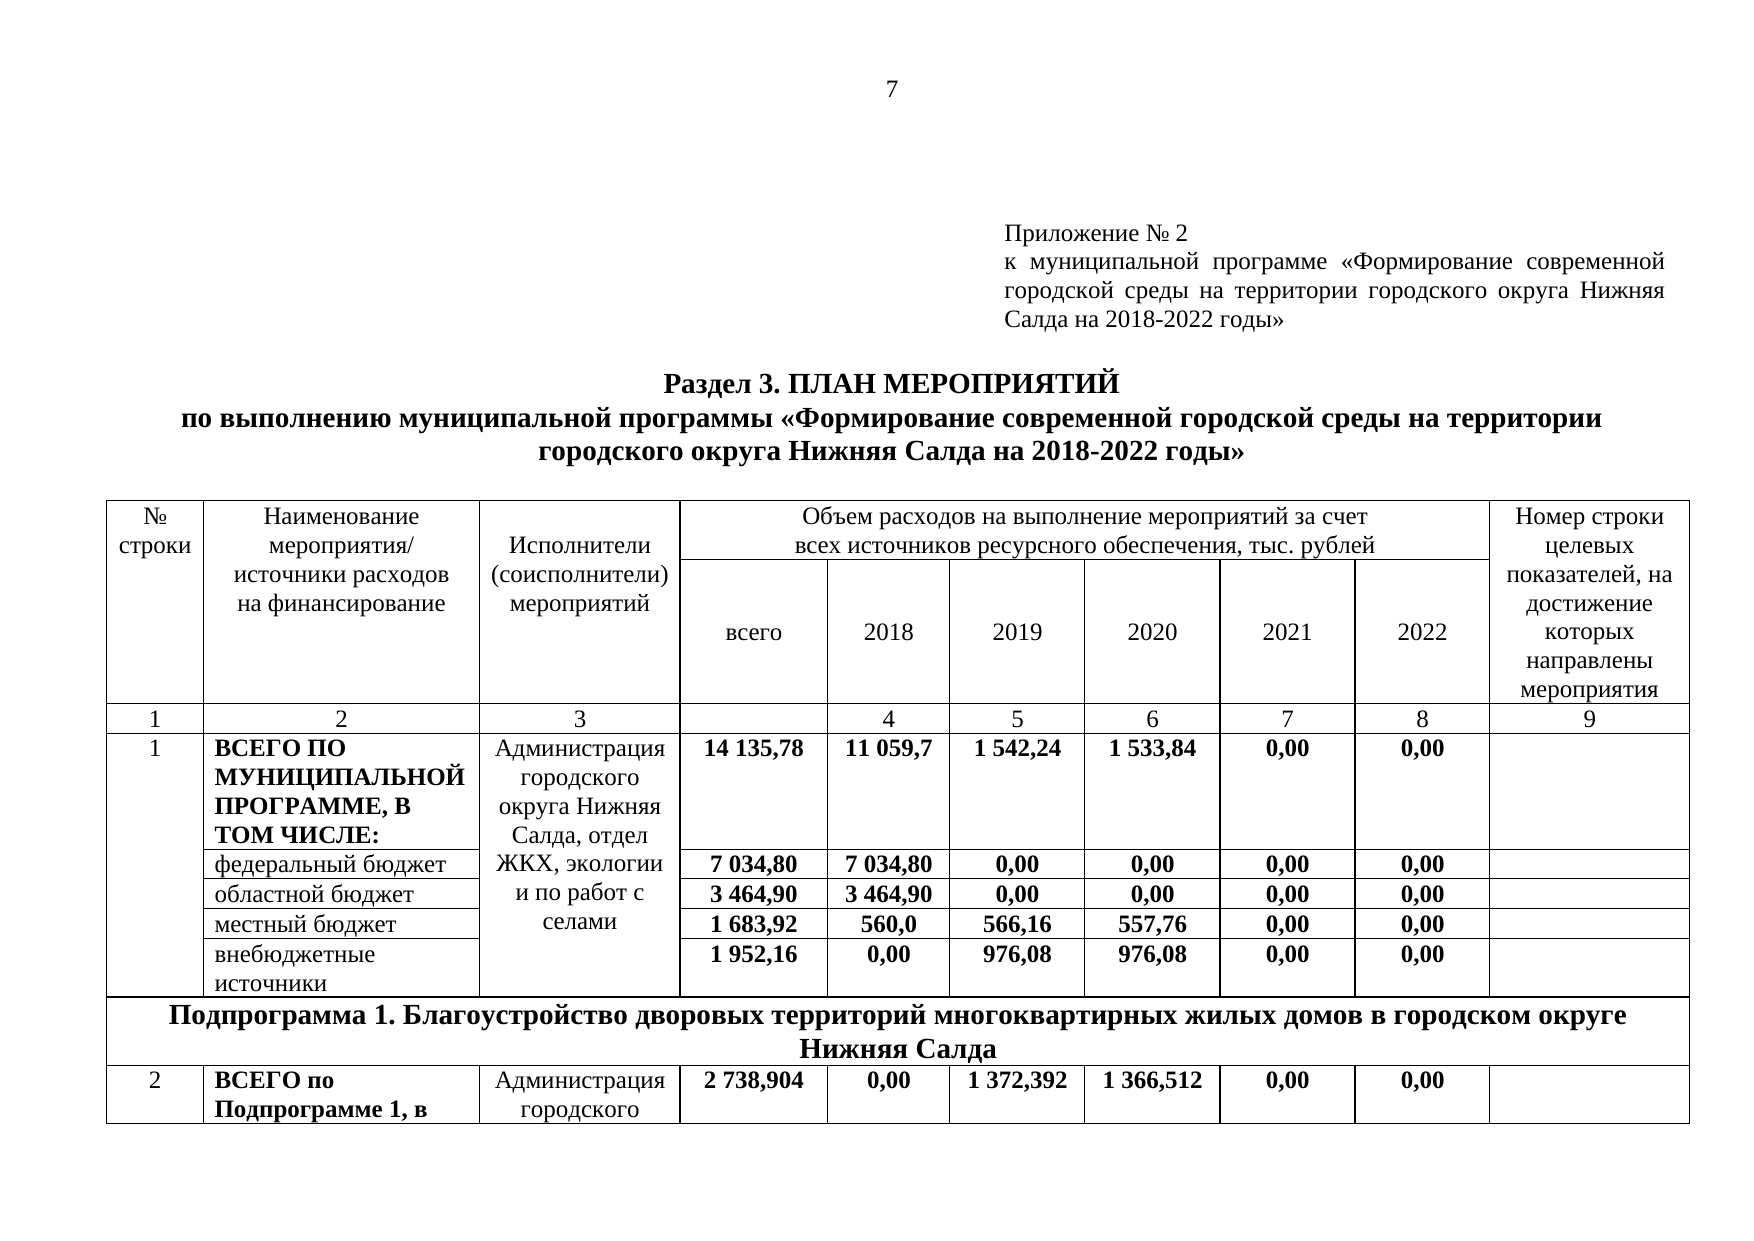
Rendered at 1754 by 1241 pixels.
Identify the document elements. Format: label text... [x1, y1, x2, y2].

table_cell 1 366,512 [1085, 1066, 1219, 1123]
table_cell 0,00 [828, 939, 949, 996]
text по выполнению муниципальной программы «Формирование современной городской среды на территории городского округа Нижняя Салда на 2018-2022 годы» [118, 400, 1665, 467]
table_cell [1490, 939, 1689, 996]
table_cell 0,00 [1085, 879, 1219, 908]
table_cell 0,00 [1356, 909, 1489, 938]
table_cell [204, 1066, 479, 1123]
table_cell 560,0 [828, 909, 949, 938]
table_cell 1 [107, 704, 203, 732]
table_cell всего [681, 560, 827, 703]
table_cell 2021 [1221, 560, 1354, 703]
table_cell 0,00 [950, 850, 1084, 878]
table_cell 1 542,24 [950, 734, 1084, 848]
table_cell местный бюджет [204, 909, 479, 938]
table_cell 2019 [950, 560, 1084, 703]
table_cell 0,00 [1221, 1066, 1354, 1123]
table_header Исполнители (соисполнители) мероприятий [480, 501, 679, 703]
table_cell 0,00 [950, 879, 1084, 908]
table_cell [1490, 734, 1689, 848]
table_cell 1 952,16 [681, 939, 827, 996]
table_cell 2 [204, 704, 479, 732]
table_cell 2020 [1085, 560, 1219, 703]
table_cell 3 464,90 [828, 879, 949, 908]
table_header Наименование мероприятия/ источники расходов на финансирование [204, 501, 479, 703]
table_cell 5 [950, 704, 1084, 732]
table_cell 1 372,392 [950, 1066, 1084, 1123]
table_cell 7 [1221, 704, 1354, 732]
table_cell Администрация городского округа Нижняя Салда, отдел ЖКХ, экологии и по работ с селами [480, 734, 679, 996]
table_cell 0,00 [1356, 734, 1489, 848]
table_cell 0,00 [1356, 939, 1489, 996]
table_cell 2 738,904 [681, 1066, 827, 1123]
table_cell [1490, 850, 1689, 878]
table_cell 557,76 [1085, 909, 1219, 938]
text Приложение № 2 [1004, 218, 1665, 246]
table_cell федеральный бюджет [204, 850, 479, 878]
table_cell 7 034,80 [828, 850, 949, 878]
table_cell 0,00 [828, 1066, 949, 1123]
table_cell 0,00 [1221, 850, 1354, 878]
table_cell 0,00 [1085, 850, 1219, 878]
table_header № строки [107, 501, 203, 703]
table_cell 3 464,90 [681, 879, 827, 908]
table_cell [480, 1066, 679, 1123]
table_cell 9 [1490, 704, 1689, 732]
table_cell 1 533,84 [1085, 734, 1219, 848]
table_cell 11 059,7 [828, 734, 949, 848]
table_cell 0,00 [1221, 909, 1354, 938]
table_cell 566,16 [950, 909, 1084, 938]
table_cell [1490, 1066, 1689, 1123]
table_cell [1490, 879, 1689, 908]
table_cell 2 [107, 1066, 203, 1123]
text к муниципальной программе «Формирование современной городской среды на территории городского округа Нижняя Салда на 2018-2022 годы» [1004, 246, 1665, 333]
table_cell 2018 [828, 560, 949, 703]
table_cell 0,00 [1356, 1066, 1489, 1123]
table_cell 976,08 [950, 939, 1084, 996]
table_cell областной бюджет [204, 879, 479, 908]
table_cell 0,00 [1356, 850, 1489, 878]
table_cell 3 [480, 704, 679, 732]
table_cell 0,00 [1221, 734, 1354, 848]
table_cell 7 034,80 [681, 850, 827, 878]
table_header Объем расходов на выполнение мероприятий за счет всех источников ресурсного обеспечения, тыс. рублей [681, 501, 1489, 559]
table_cell 0,00 [1221, 879, 1354, 908]
table_cell [1490, 909, 1689, 938]
table_cell 1 [107, 734, 203, 996]
table_cell 6 [1085, 704, 1219, 732]
table_cell 2022 [1356, 560, 1489, 703]
table_cell 976,08 [1085, 939, 1219, 996]
table_cell 4 [828, 704, 949, 732]
table_cell ВСЕГО ПО МУНИЦИПАЛЬНОЙ ПРОГРАММЕ, В ТОМ ЧИСЛЕ: [204, 734, 479, 848]
table_header Номер строки целевых показателей, на достижение которых направлены мероприятия [1490, 501, 1689, 703]
table_cell 0,00 [1356, 879, 1489, 908]
table_cell 14 135,78 [681, 734, 827, 848]
table_cell внебюджетные источники [204, 939, 479, 996]
table_cell 8 [1356, 704, 1489, 732]
text Раздел 3. ПЛАН МЕРОПРИЯТИЙ [118, 366, 1665, 400]
table_cell 1 683,92 [681, 909, 827, 938]
table_cell [681, 704, 827, 732]
table_cell 0,00 [1221, 939, 1354, 996]
table_cell Подпрограмма 1. Благоустройство дворовых территорий многоквартирных жилых домов в городском округе Нижняя Салда [107, 998, 1689, 1064]
